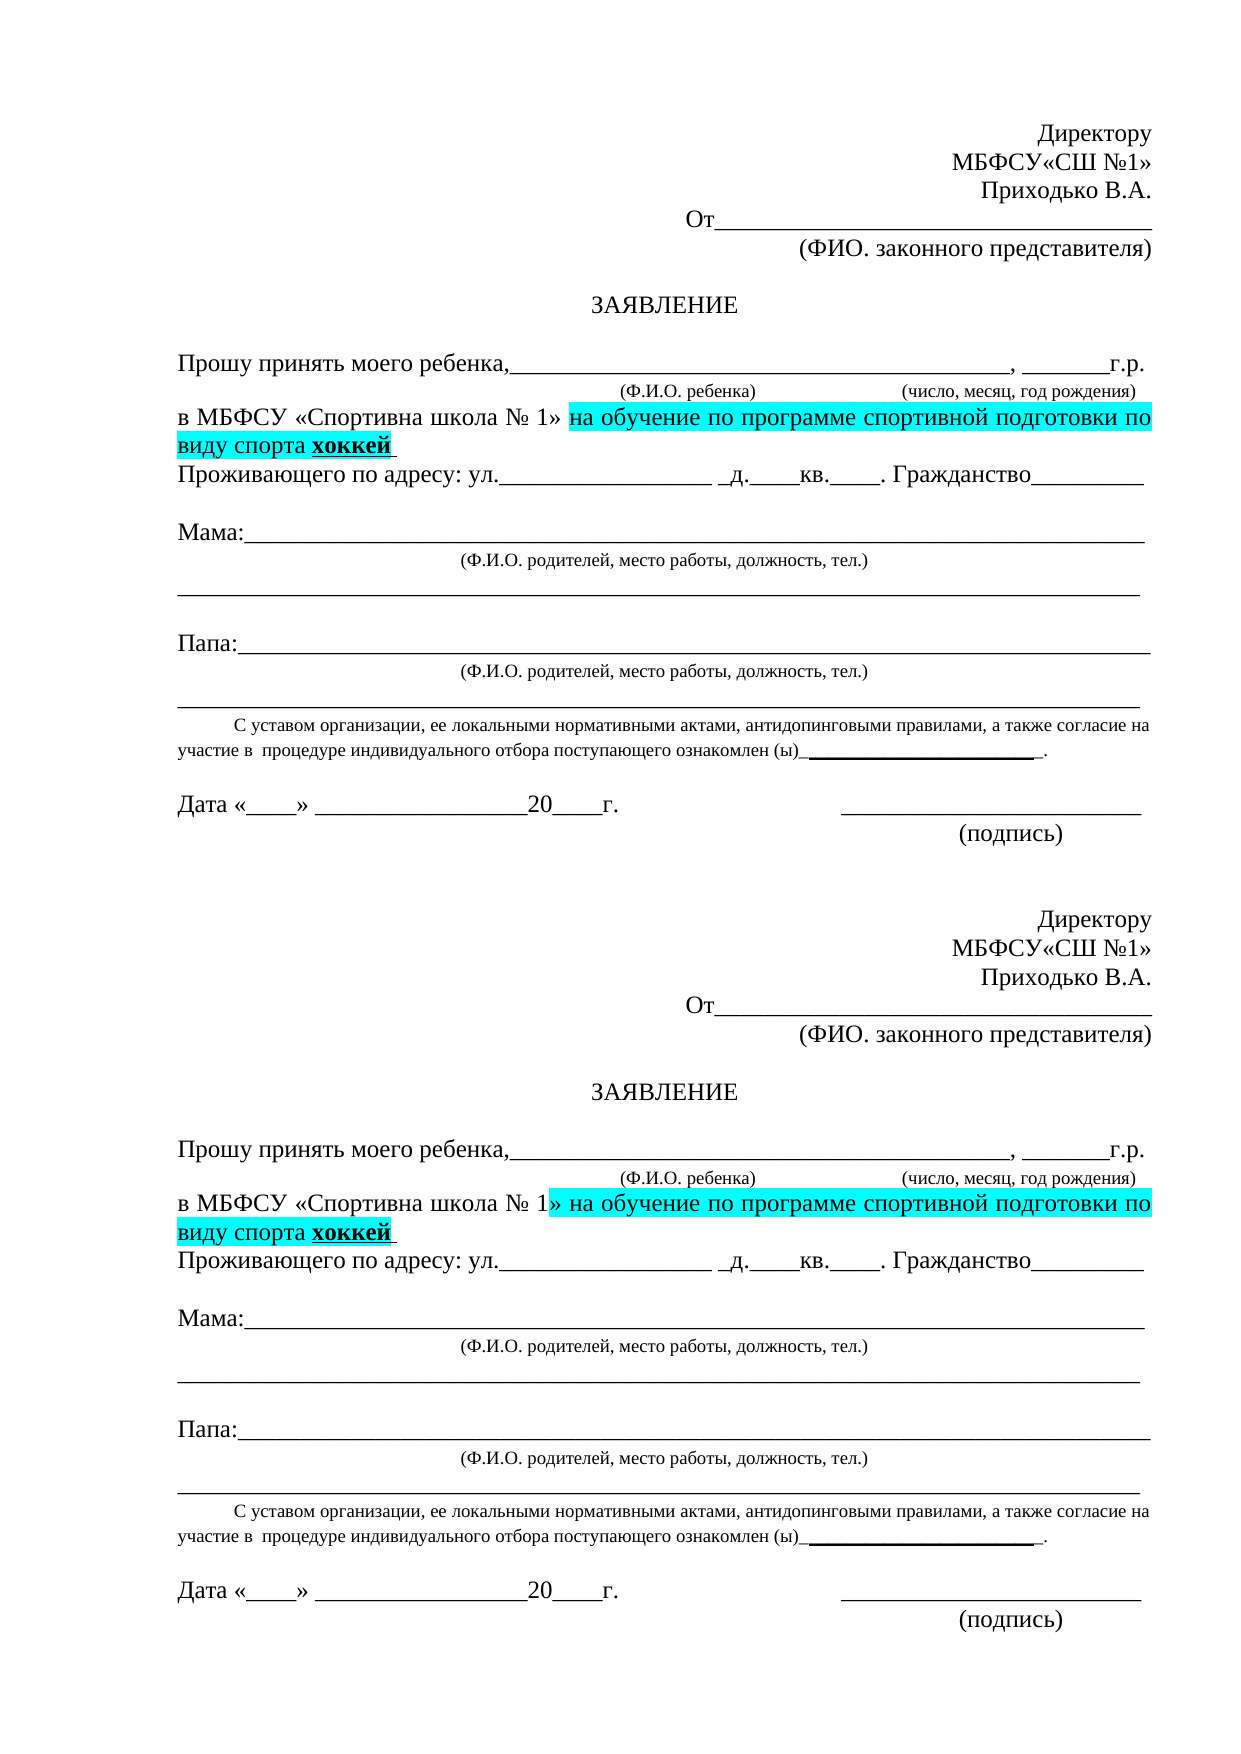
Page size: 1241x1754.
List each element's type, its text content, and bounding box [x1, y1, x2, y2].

text (Ф.И.О. родителей, место работы, должность, тел.) [177, 546, 1152, 571]
text (подпись) [177, 818, 1152, 847]
text в МБФСУ «Спортивна школа № 1» на обучение по программе спортивной подготовки по виду спорта хоккей [177, 1188, 1152, 1246]
text (Ф.И.О. ребенка) (число, месяц, год рождения) [177, 377, 1152, 402]
text Папа:_________________________________________________________________________ [177, 628, 1152, 657]
text Прошу принять моего ребенка,________________________________________, _______г.р. [177, 348, 1152, 377]
text (Ф.И.О. родителей, место работы, должность, тел.) [177, 657, 1152, 682]
text Прошу принять моего ребенка,________________________________________, _______г.р. [177, 1134, 1152, 1163]
text Дата «____» _________________20____г. ________________________ [177, 789, 1152, 818]
text Мама:________________________________________________________________________ [177, 1303, 1152, 1332]
text (ФИО. законного представителя) [177, 1019, 1152, 1048]
text Директору [177, 118, 1152, 147]
text С уставом организации, ее локальными нормативными актами, антидопинговыми правилами, а также согласие на участие в процедуре индивидуального отбора поступающего ознакомлен (ы)__________________________. [177, 711, 1152, 761]
text (Ф.И.О. ребенка) (число, месяц, год рождения) [177, 1163, 1152, 1188]
text Дата «____» _________________20____г. ________________________ [177, 1576, 1152, 1604]
text Папа:_________________________________________________________________________ [177, 1414, 1152, 1443]
text в МБФСУ «Спортивна школа № 1» на обучение по программе спортивной подготовки по виду спорта хоккей [177, 402, 1152, 459]
text С уставом организации, ее локальными нормативными актами, антидопинговыми правилами, а также согласие на участие в процедуре индивидуального отбора поступающего ознакомлен (ы)__________________________. [177, 1497, 1152, 1547]
text Приходько В.А. [177, 962, 1152, 991]
text _____________________________________________________________________________ [177, 571, 1152, 599]
text _____________________________________________________________________________ [177, 682, 1152, 711]
text ЗАЯВЛЕНИЕ [177, 1077, 1152, 1106]
text Приходько В.А. [177, 176, 1152, 204]
text (ФИО. законного представителя) [177, 233, 1152, 262]
text Проживающего по адресу: ул._________________ _д.____кв.____. Гражданство_________ [177, 459, 1152, 488]
text _____________________________________________________________________________ [177, 1357, 1152, 1386]
text Директору [177, 904, 1152, 933]
text _____________________________________________________________________________ [177, 1468, 1152, 1497]
text Мама:________________________________________________________________________ [177, 517, 1152, 546]
text Проживающего по адресу: ул._________________ _д.____кв.____. Гражданство_________ [177, 1246, 1152, 1274]
text ЗАЯВЛЕНИЕ [177, 291, 1152, 319]
text От___________________________________ [177, 204, 1152, 233]
text (Ф.И.О. родителей, место работы, должность, тел.) [177, 1332, 1152, 1357]
text (Ф.И.О. родителей, место работы, должность, тел.) [177, 1443, 1152, 1468]
text (подпись) [177, 1604, 1152, 1633]
text От___________________________________ [177, 991, 1152, 1019]
text МБФСУ«СШ №1» [177, 933, 1152, 962]
text МБФСУ«СШ №1» [177, 147, 1152, 176]
